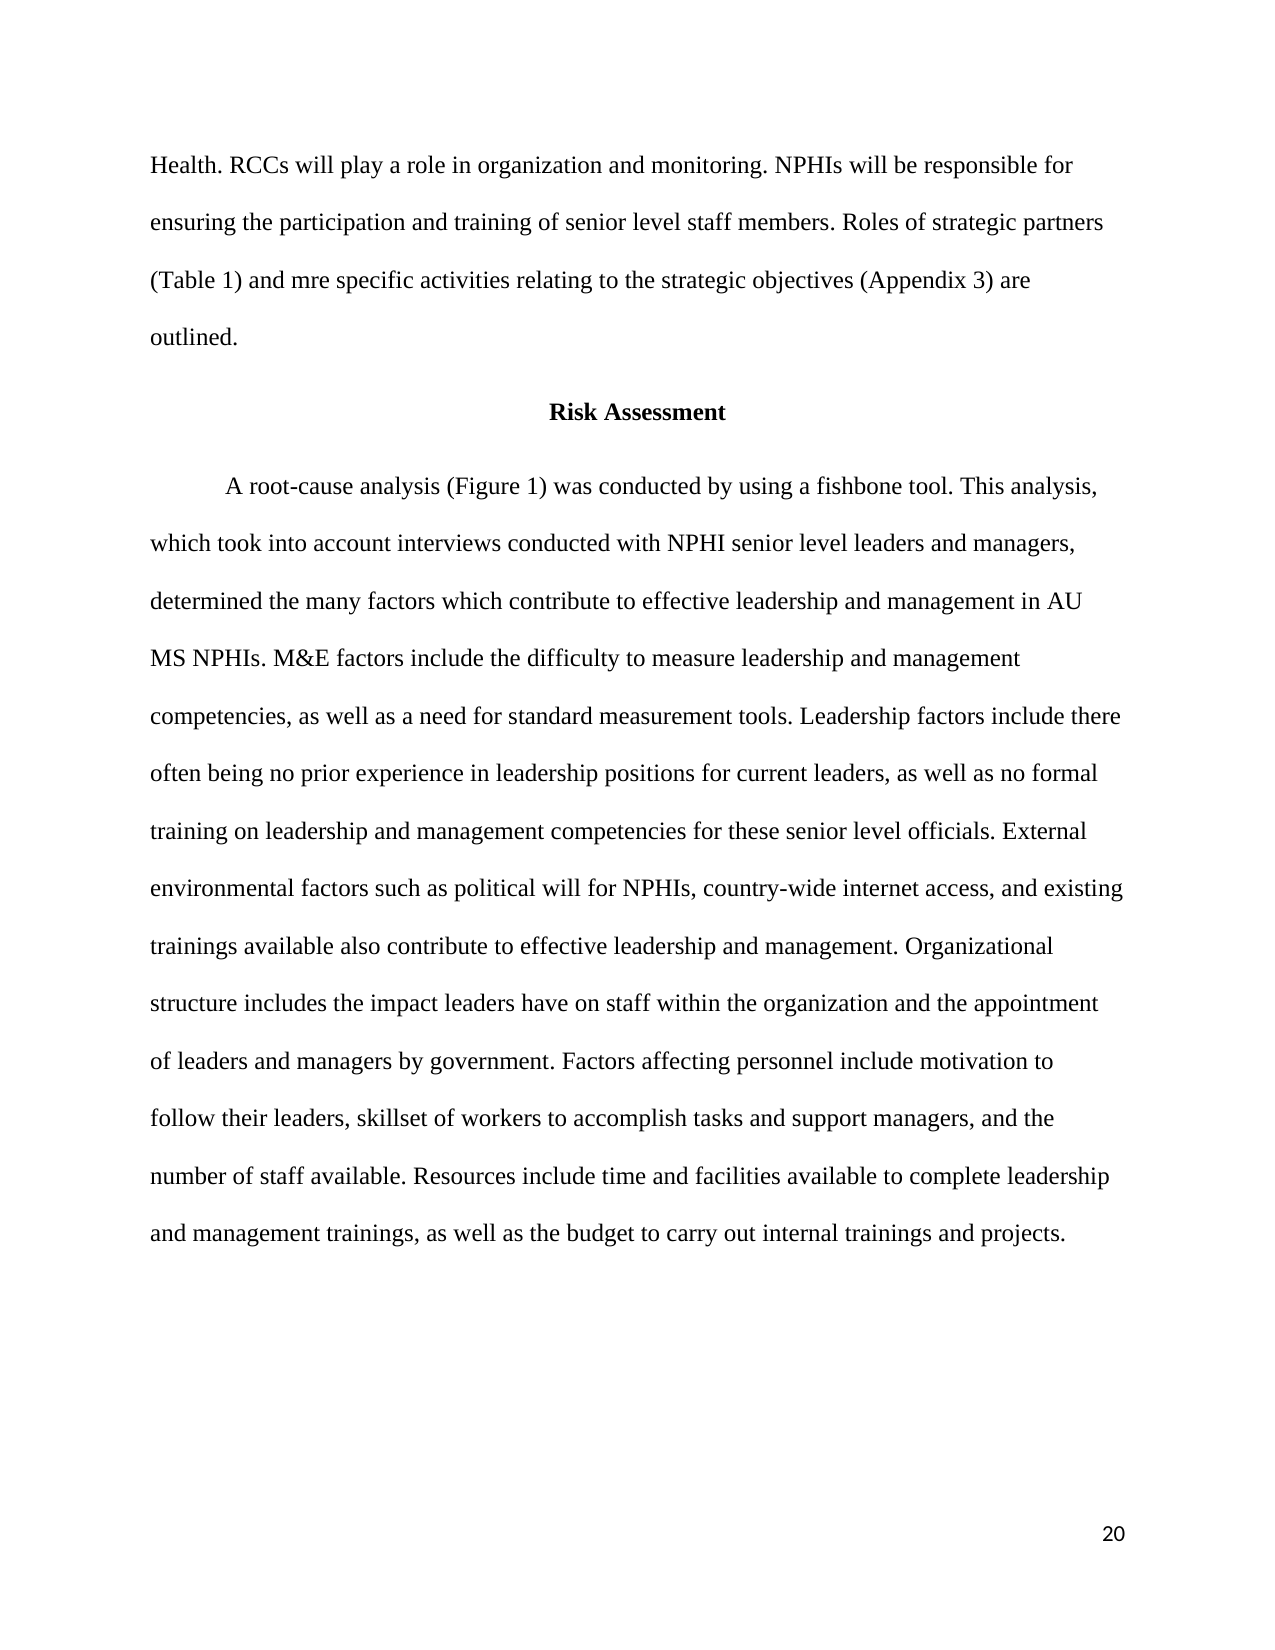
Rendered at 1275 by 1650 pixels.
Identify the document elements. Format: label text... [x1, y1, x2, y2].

text A root-cause analysis (Figure 1) was conducted by using a fishbone tool. This analysis, which took into account interviews conducted with NPHI senior level leaders and managers, determined the many factors which contribute to effective leadership and management in AU MS NPHIs. M&E factors include the difficulty to measure leadership and management competencies, as well as a need for standard measurement tools. Leadership factors include there often being no prior experience in leadership positions for current leaders, as well as no formal training on leadership and management competencies for these senior level officials. External environmental factors such as political will for NPHIs, country-wide internet access, and existing trainings available also contribute to effective leadership and management. Organizational structure includes the impact leaders have on staff within the organization and the appointment of leaders and managers by government. Factors affecting personnel include motivation to follow their leaders, skillset of workers to accomplish tasks and support managers, and the number of staff available. Resources include time and facilities available to complete leadership and management trainings, as well as the budget to carry out internal trainings and projects. [150, 471, 1125, 1247]
text Risk Assessment [150, 397, 1125, 425]
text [150, 150, 1125, 351]
